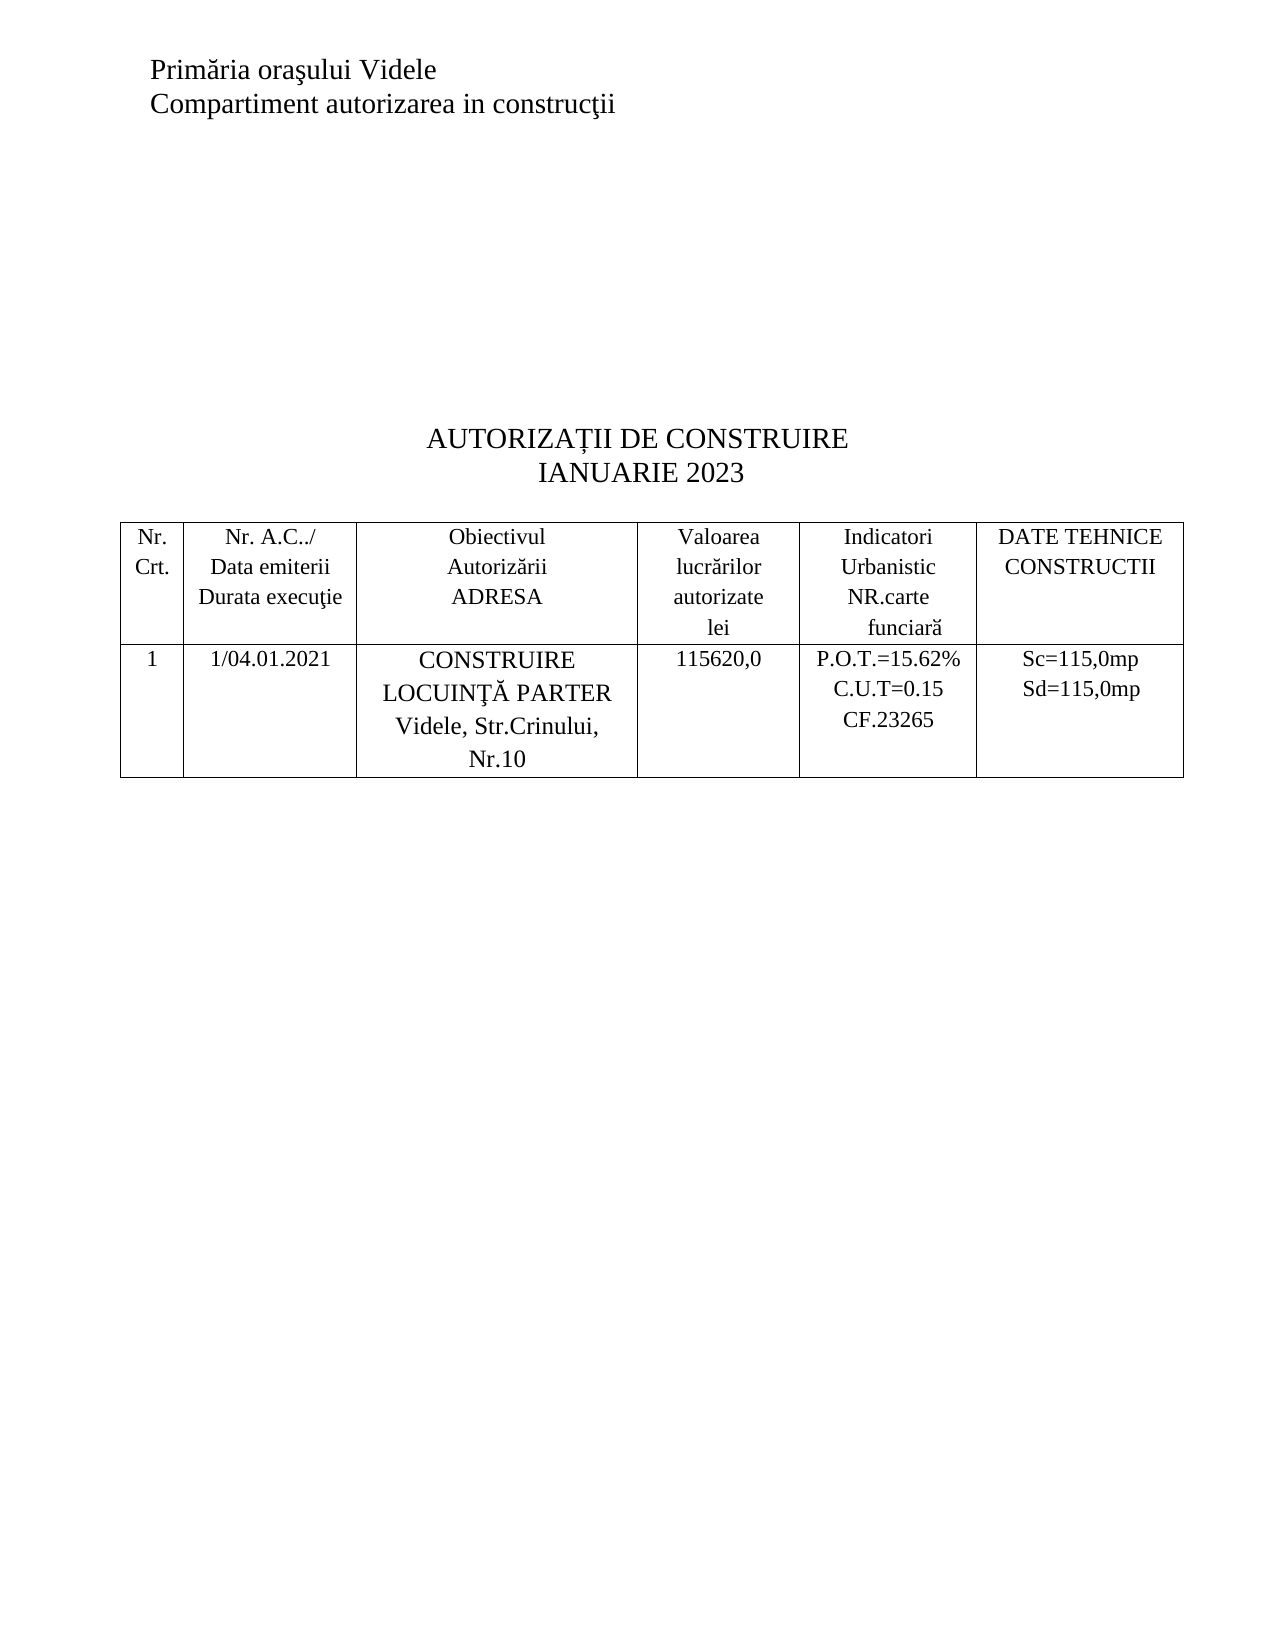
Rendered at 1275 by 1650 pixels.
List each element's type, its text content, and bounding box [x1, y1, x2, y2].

table_header Valoarea lucrărilor autorizate lei [638, 523, 799, 644]
text AUTORIZAȚII DE CONSTRUIRE [150, 421, 1125, 455]
text Compartiment autorizarea in construcţii [150, 86, 1125, 119]
table_cell P.O.T.=15.62% C.U.T=0.15 CF.23265 [800, 645, 976, 777]
table_cell Sc=115,0mp Sd=115,0mp [977, 645, 1183, 777]
table_header Obiectivul Autorizării ADRESA [357, 523, 637, 644]
text Primăria oraşului Videle [150, 52, 1125, 86]
table_header Nr. Crt. [121, 523, 183, 644]
text IANUARIE 2023 [150, 455, 1125, 488]
table_header Nr. A.C../ Data emiterii Durata execuţie [184, 523, 356, 644]
table_header Indicatori Urbanistic NR.carte funciarӑ [800, 523, 976, 644]
table_cell CONSTRUIRE LOCUINŢĂ PARTER Videle, Str.Crinului, Nr.10 [357, 645, 637, 777]
table_cell 115620,0 [638, 645, 799, 777]
table_cell 1/04.01.2021 [184, 645, 356, 777]
table_cell 1 [121, 645, 183, 777]
table_header DATE TEHNICE CONSTRUCTII [977, 523, 1183, 644]
